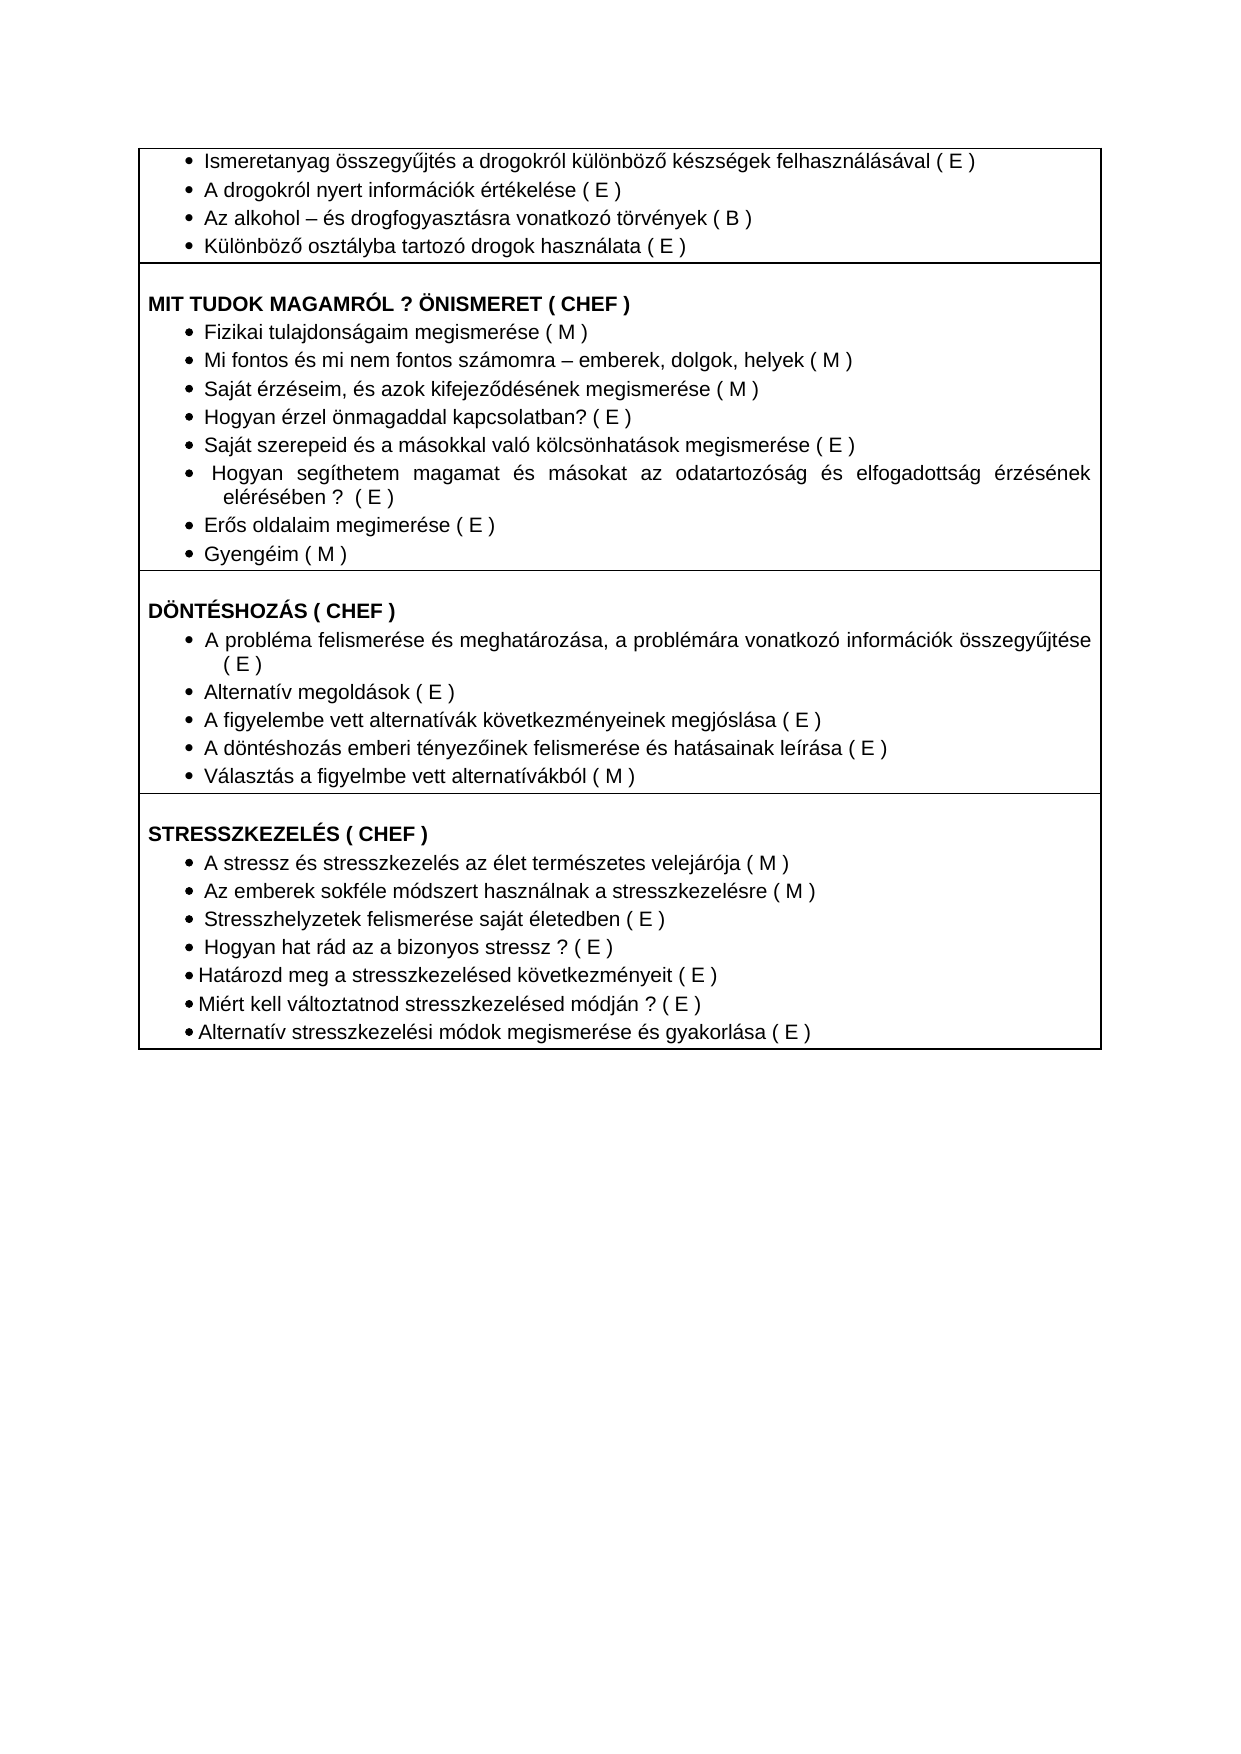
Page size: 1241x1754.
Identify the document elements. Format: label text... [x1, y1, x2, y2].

table_cell MIT TUDOK MAGAMRÓL ? ÖNISMERET ( CHEF ) Fizikai tulajdonságaim megismerése ( M ) Mi fontos és mi nem fontos számomra – emberek, dolgok, helyek ( M ) Saját érzéseim, és azok kifejeződésének megismerése ( M ) Hogyan érzel önmagaddal kapcsolatban? ( E ) Saját szerepeid és a másokkal való kölcsönhatások megismerése ( E ) Hogyan segíthetem magamat és másokat az odatartozóság és elfogadottság érzésének elérésében ? ( E ) Erős oldalaim megimerése ( E ) Gyengéim ( M ) [140, 264, 1100, 570]
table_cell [140, 149, 1100, 262]
table_cell DÖNTÉSHOZÁS ( CHEF ) A probléma felismerése és meghatározása, a problémára vonatkozó információk összegyűjtése ( E ) Alternatív megoldások ( E ) A figyelembe vett alternatívák következményeinek megjóslása ( E ) A döntéshozás emberi tényezőinek felismerése és hatásainak leírása ( E ) Választás a figyelmbe vett alternatívákból ( M ) [140, 571, 1100, 793]
table_cell STRESSZKEZELÉS ( CHEF ) A stressz és stresszkezelés az élet természetes velejárója ( M ) Az emberek sokféle módszert használnak a stresszkezelésre ( M ) Stresszhelyzetek felismerése saját életedben ( E ) Hogyan hat rád az a bizonyos stressz ? ( E ) Határozd meg a stresszkezelésed következményeit ( E ) Miért kell változtatnod stresszkezelésed módján ? ( E ) Alternatív stresszkezelési módok megismerése és gyakorlása ( E ) [140, 794, 1100, 1048]
